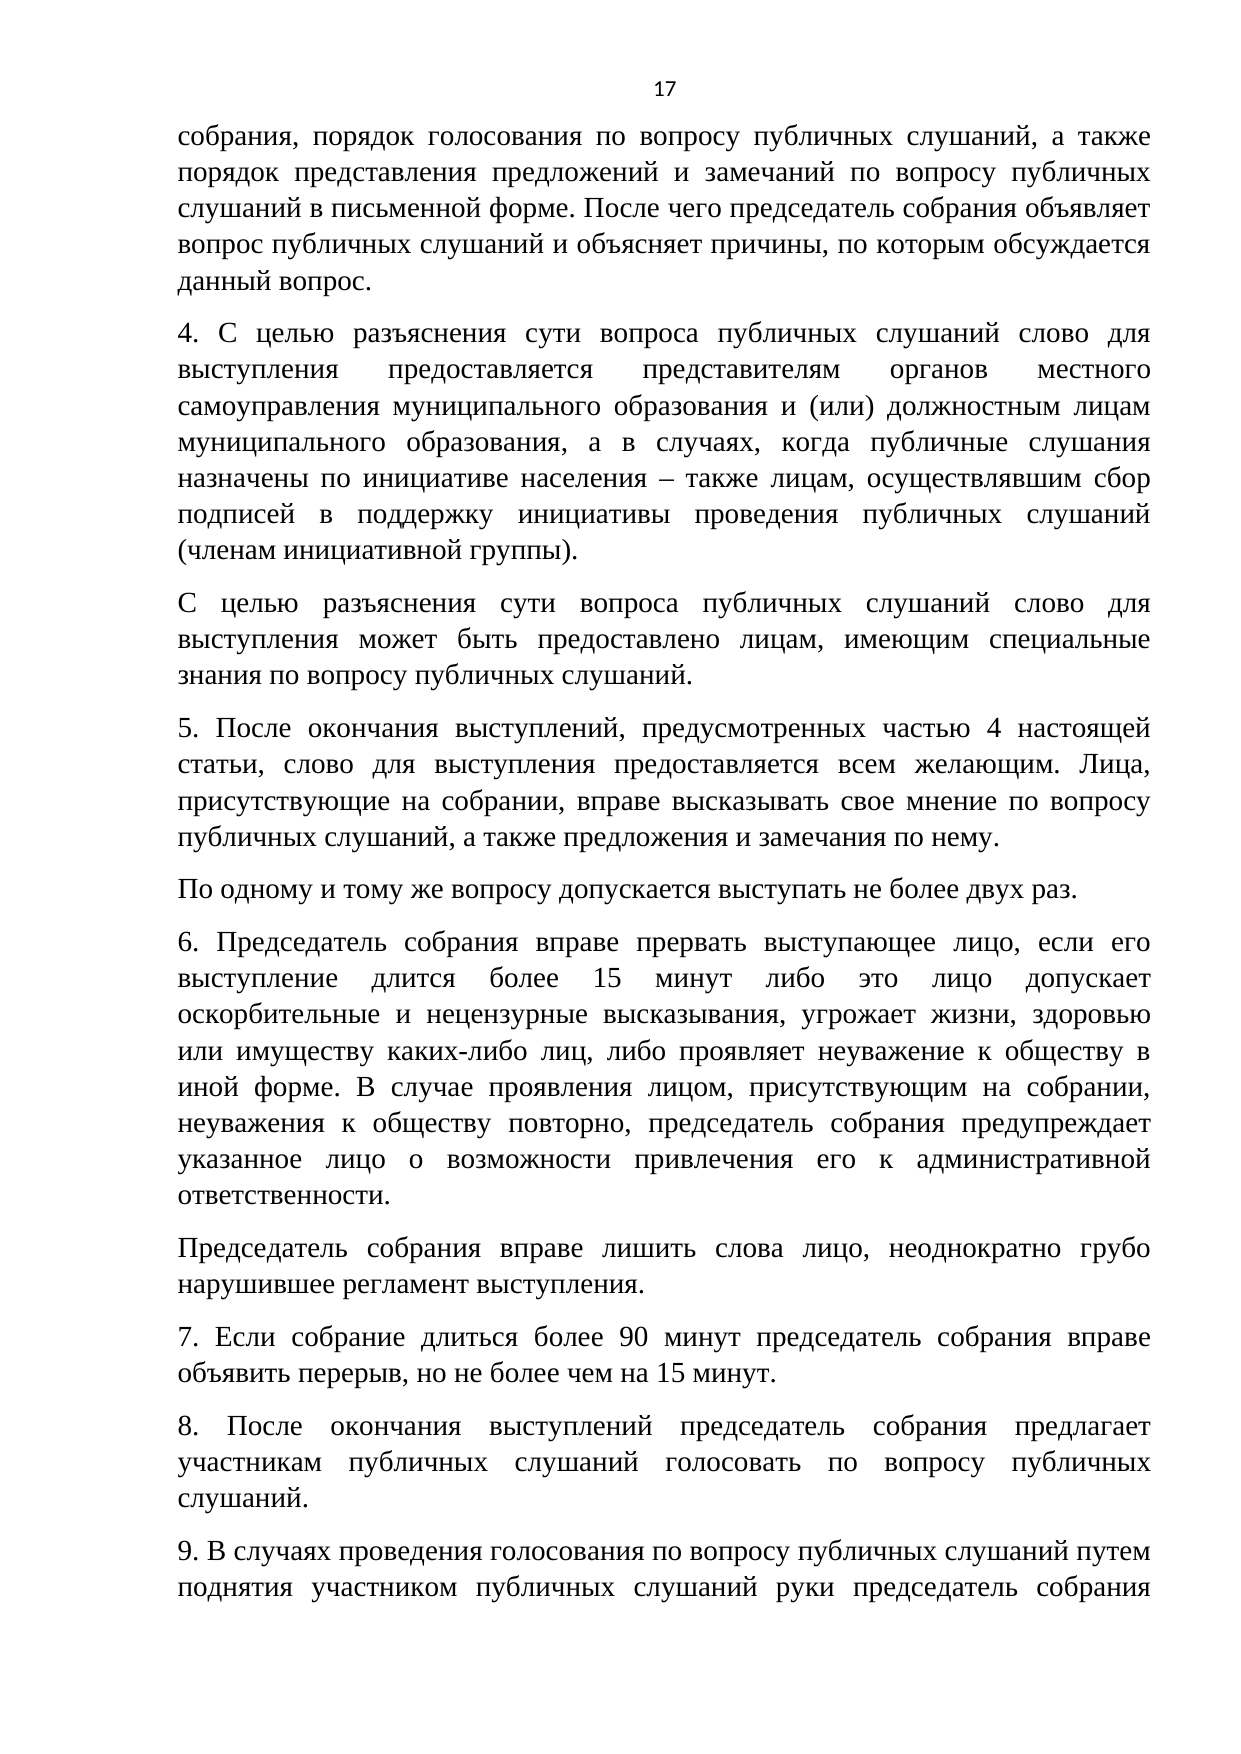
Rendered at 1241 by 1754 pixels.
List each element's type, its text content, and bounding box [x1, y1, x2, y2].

text 5. После окончания выступлений, предусмотренных частью 4 настоящей статьи, слово для выступления предоставляется всем желающим. Лица, присутствующие на собрании, вправе высказывать свое мнение по вопросу публичных слушаний, а также предложения и замечания по нему. [177, 710, 1152, 852]
text 8. После окончания выступлений председатель собрания предлагает участникам публичных слушаний голосовать по вопросу публичных слушаний. [177, 1408, 1152, 1514]
text По одному и тому же вопросу допускается выступать не более двух раз. [177, 872, 1152, 905]
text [177, 1533, 1152, 1603]
text 6. Председатель собрания вправе прервать выступающее лицо, если его выступление длится более 15 минут либо это лицо допускает оскорбительные и нецензурные высказывания, угрожает жизни, здоровью или имуществу каких-либо лиц, либо проявляет неуважение к обществу в иной форме. В случае проявления лицом, присутствующим на собрании, неуважения к обществу повторно, председатель собрания предупреждает указанное лицо о возможности привлечения его к административной ответственности. [177, 924, 1152, 1211]
text 7. Если собрание длиться более 90 минут председатель собрания вправе объявить перерыв, но не более чем на 15 минут. [177, 1319, 1152, 1389]
text С целью разъяснения сути вопроса публичных слушаний слово для выступления может быть предоставлено лицам, имеющим специальные знания по вопросу публичных слушаний. [177, 585, 1152, 691]
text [177, 118, 1152, 296]
text Председатель собрания вправе лишить слова лицо, неоднократно грубо нарушившее регламент выступления. [177, 1230, 1152, 1300]
text 4. С целью разъяснения сути вопроса публичных слушаний слово для выступления предоставляется представителям органов местного самоуправления муниципального образования и (или) должностным лицам муниципального образования, а в случаях, когда публичные слушания назначены по инициативе населения – также лицам, осуществлявшим сбор подписей в поддержку инициативы проведения публичных слушаний (членам инициативной группы). [177, 316, 1152, 566]
